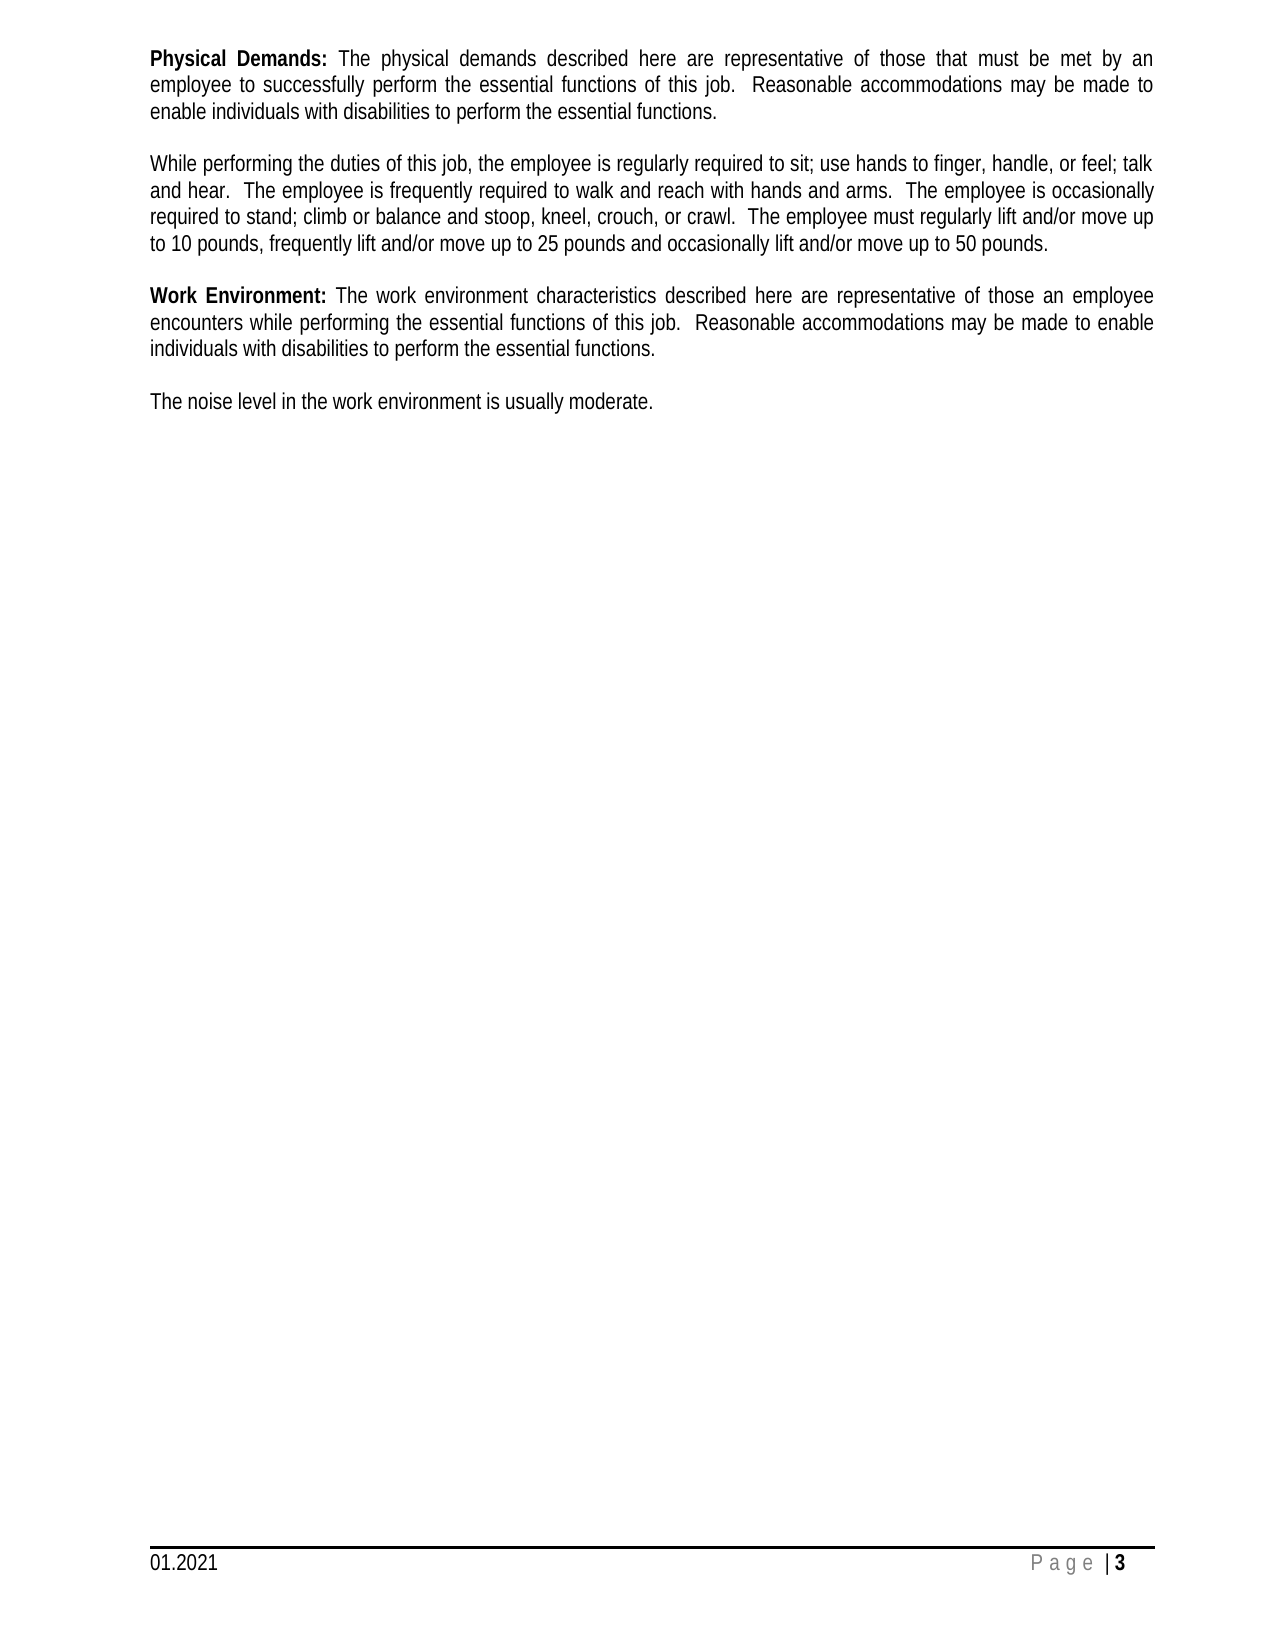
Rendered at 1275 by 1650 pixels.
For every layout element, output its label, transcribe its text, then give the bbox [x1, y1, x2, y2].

text Physical Demands: The physical demands described here are representative of those that must be met by an employee to successfully perform the essential functions of this job. Reasonable accommodations may be made to enable individuals with disabilities to perform the essential functions. [150, 45, 1155, 124]
text The noise level in the work environment is usually moderate. [150, 388, 1155, 414]
text Work Environment: The work environment characteristics described here are representative of those an employee encounters while performing the essential functions of this job. Reasonable accommodations may be made to enable individuals with disabilities to perform the essential functions. [150, 282, 1155, 361]
text While performing the duties of this job, the employee is regularly required to sit; use hands to finger, handle, or feel; talk and hear. The employee is frequently required to walk and reach with hands and arms. The employee is occasionally required to stand; climb or balance and stoop, kneel, crouch, or crawl. The employee must regularly lift and/or move up to 10 pounds, frequently lift and/or move up to 25 pounds and occasionally lift and/or move up to 50 pounds. [150, 150, 1155, 256]
